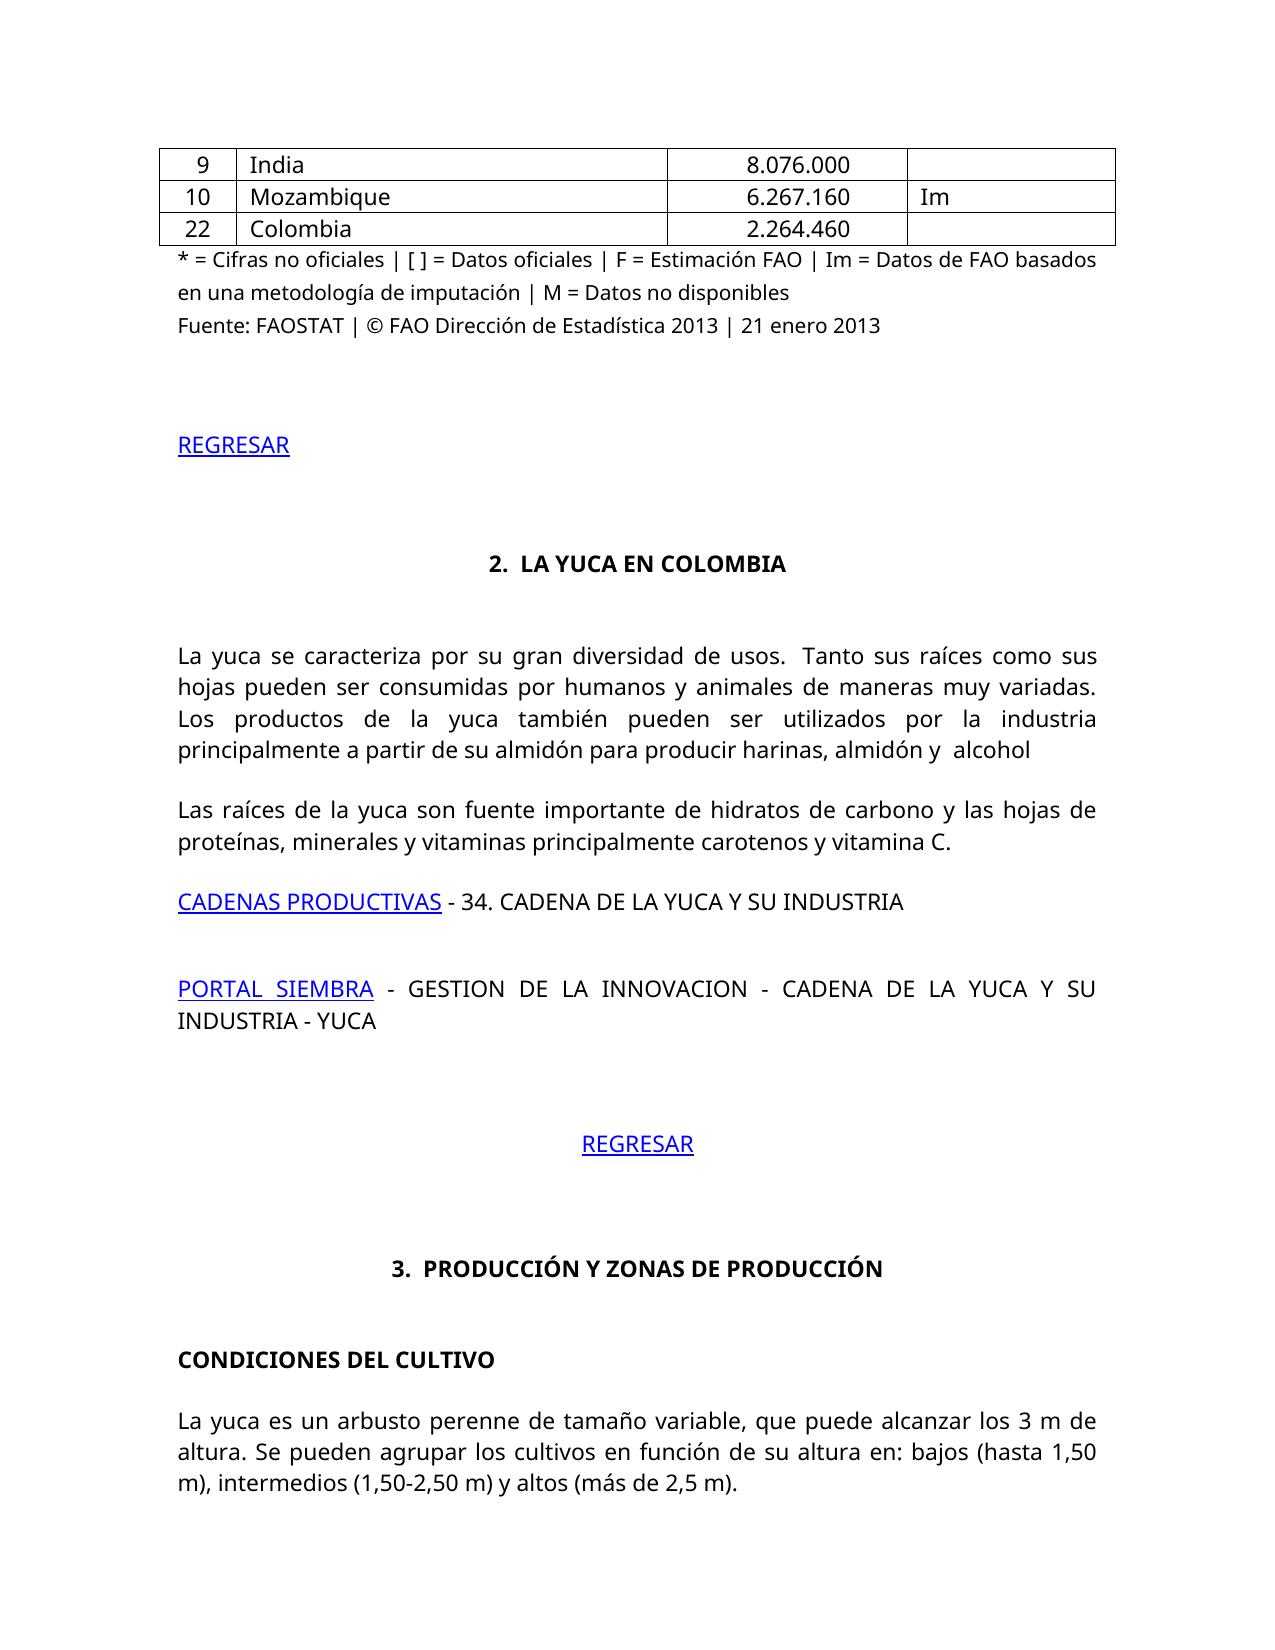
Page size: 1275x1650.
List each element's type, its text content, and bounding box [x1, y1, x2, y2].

table_cell India [237, 149, 667, 180]
table_cell 9 [160, 149, 236, 180]
text * = Cifras no oficiales | [ ] = Datos oficiales | F = Estimación FAO | Im = Datos de FAO basados en una metodología de imputación | M = Datos no disponibles [177, 246, 1098, 307]
table_cell 6.267.160 [668, 181, 907, 212]
table_cell [908, 149, 1115, 180]
text 2. LA YUCA EN COLOMBIA [177, 548, 1098, 580]
table_cell 2.264.460 [668, 213, 907, 244]
table_cell Mozambique [237, 181, 667, 212]
text PORTAL SIEMBRA - GESTION DE LA INNOVACION - CADENA DE LA YUCA Y SU INDUSTRIA - YUCA [177, 973, 1098, 1036]
table_cell 10 [160, 181, 236, 212]
table_cell [908, 213, 1115, 244]
table_cell 22 [160, 213, 236, 244]
text Las raíces de la yuca son fuente importante de hidratos de carbono y las hojas de proteínas, minerales y vitaminas principalmente carotenos y vitamina C. [177, 794, 1098, 857]
table_cell 8.076.000 [668, 149, 907, 180]
text Fuente: FAOSTAT | © FAO Dirección de Estadística 2013 | 21 enero 2013 [177, 311, 1098, 339]
text La yuca se caracteriza por su gran diversidad de usos. Tanto sus raíces como sus hojas pueden ser consumidas por humanos y animales de maneras muy variadas. Los productos de la yuca también pueden ser utilizados por la industria principalmente a partir de su almidón para producir harinas, almidón y alcohol [177, 609, 1098, 765]
text CONDICIONES DEL CULTIVO [177, 1313, 1098, 1376]
text La yuca es un arbusto perenne de tamaño variable, que puede alcanzar los 3 m de altura. Se pueden agrupar los cultivos en función de su altura en: bajos (hasta 1,50 m), intermedios (1,50-2,50 m) y altos (más de 2,5 m). [177, 1405, 1098, 1498]
table_cell Im [908, 181, 1115, 212]
text CADENAS PRODUCTIVAS - 34. CADENA DE LA YUCA Y SU INDUSTRIA [177, 886, 1098, 917]
table_cell Colombia [237, 213, 667, 244]
text REGRESAR 3. PRODUCCIÓN Y ZONAS DE PRODUCCIÓN [177, 1065, 1098, 1284]
text REGRESAR [177, 429, 1098, 519]
